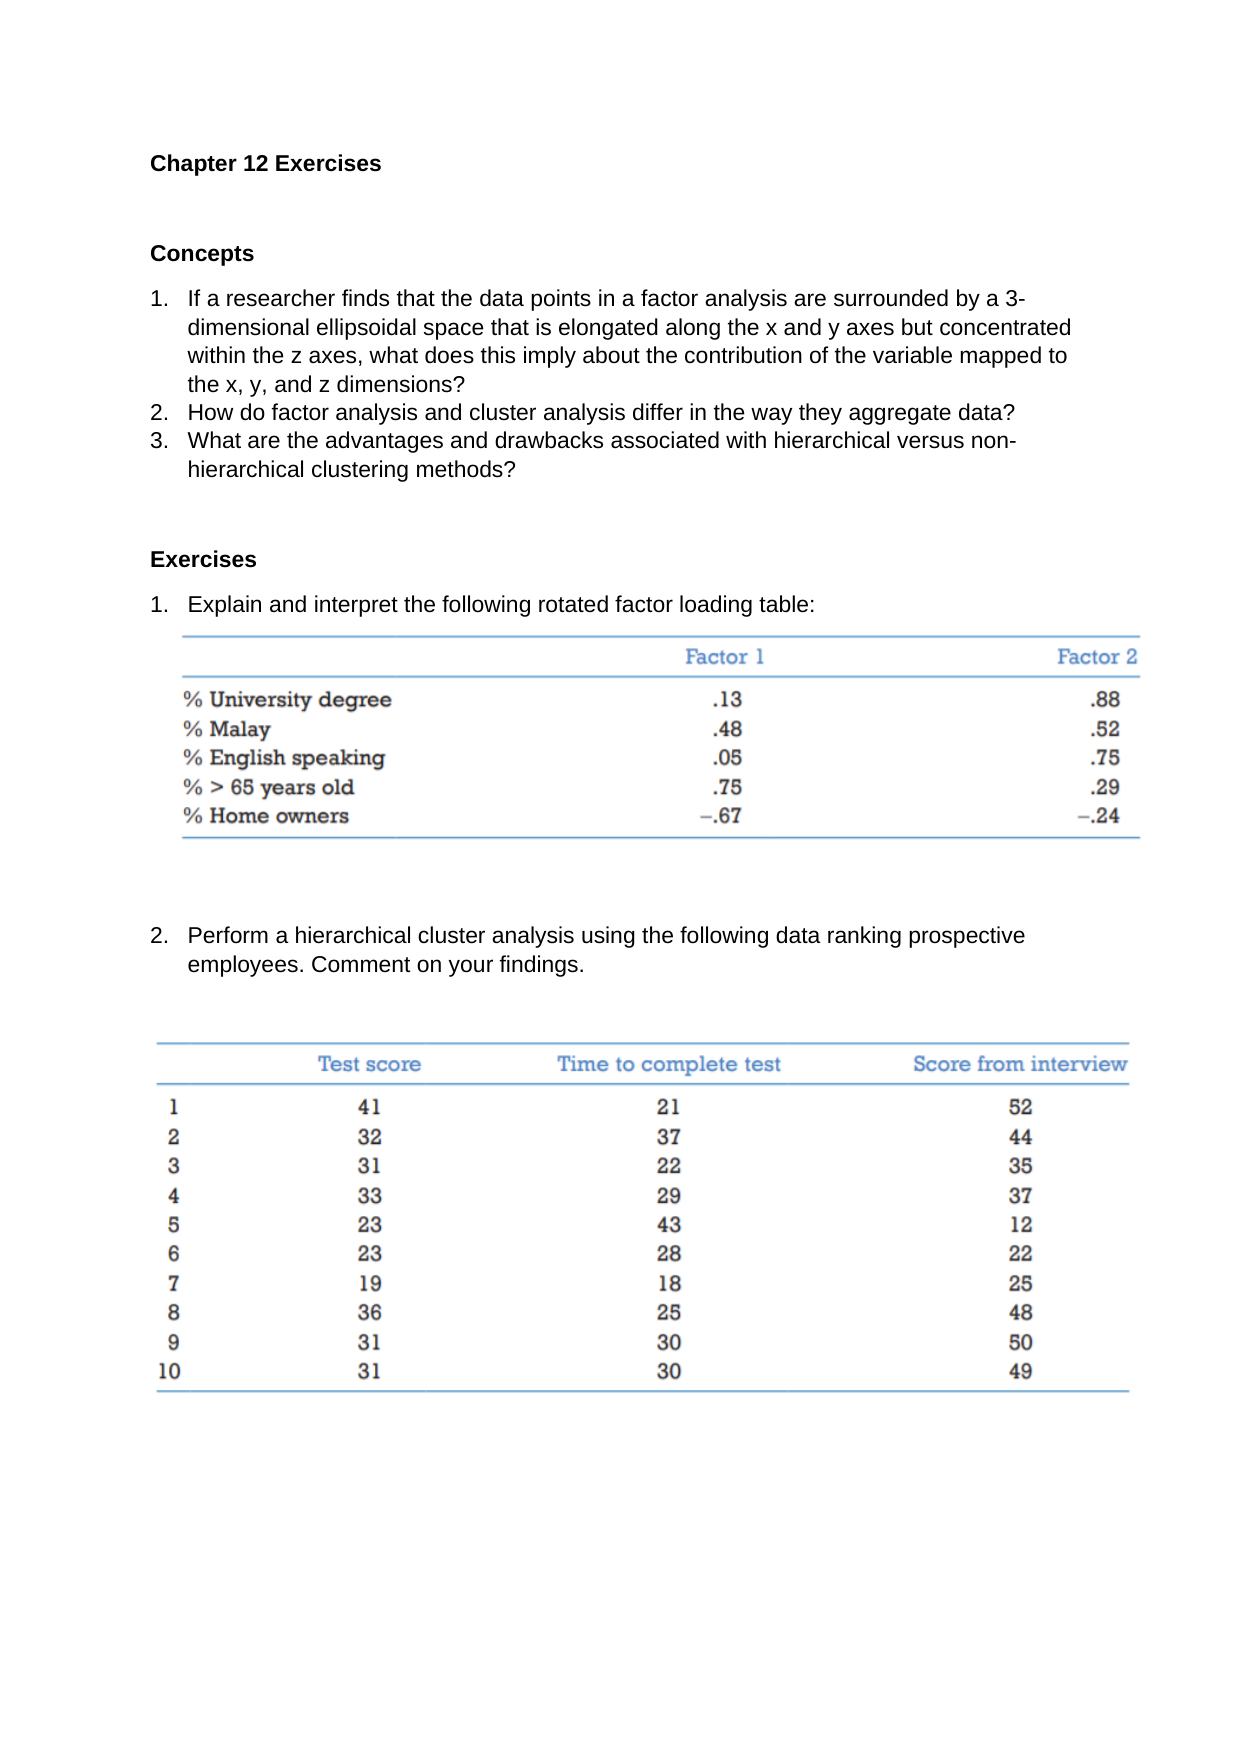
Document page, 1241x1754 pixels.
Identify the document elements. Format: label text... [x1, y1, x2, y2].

picture [150, 1023, 1153, 1406]
picture [150, 621, 1180, 857]
text Exercises [150, 546, 1090, 572]
list Explain and interpret the following rotated factor loading table: [150, 591, 1090, 618]
text Concepts [150, 240, 1090, 267]
list If a researcher finds that the data points in a factor analysis are surrounded by a 3-dimensional ellipsoidal space that is elongated along the x and y axes but concentrated within the z axes, what does this imply about the contribution of the variable mapped to the x, y, and z dimensions? [150, 285, 1090, 397]
text Chapter 12 Exercises [150, 150, 1090, 176]
list What are the advantages and drawbacks associated with hierarchical versus non-hierarchical clustering methods? [150, 427, 1090, 482]
list Perform a hierarchical cluster analysis using the following data ranking prospective employees. Comment on your findings. [150, 922, 1090, 977]
list How do factor analysis and cluster analysis differ in the way they aggregate data? [150, 399, 1090, 425]
